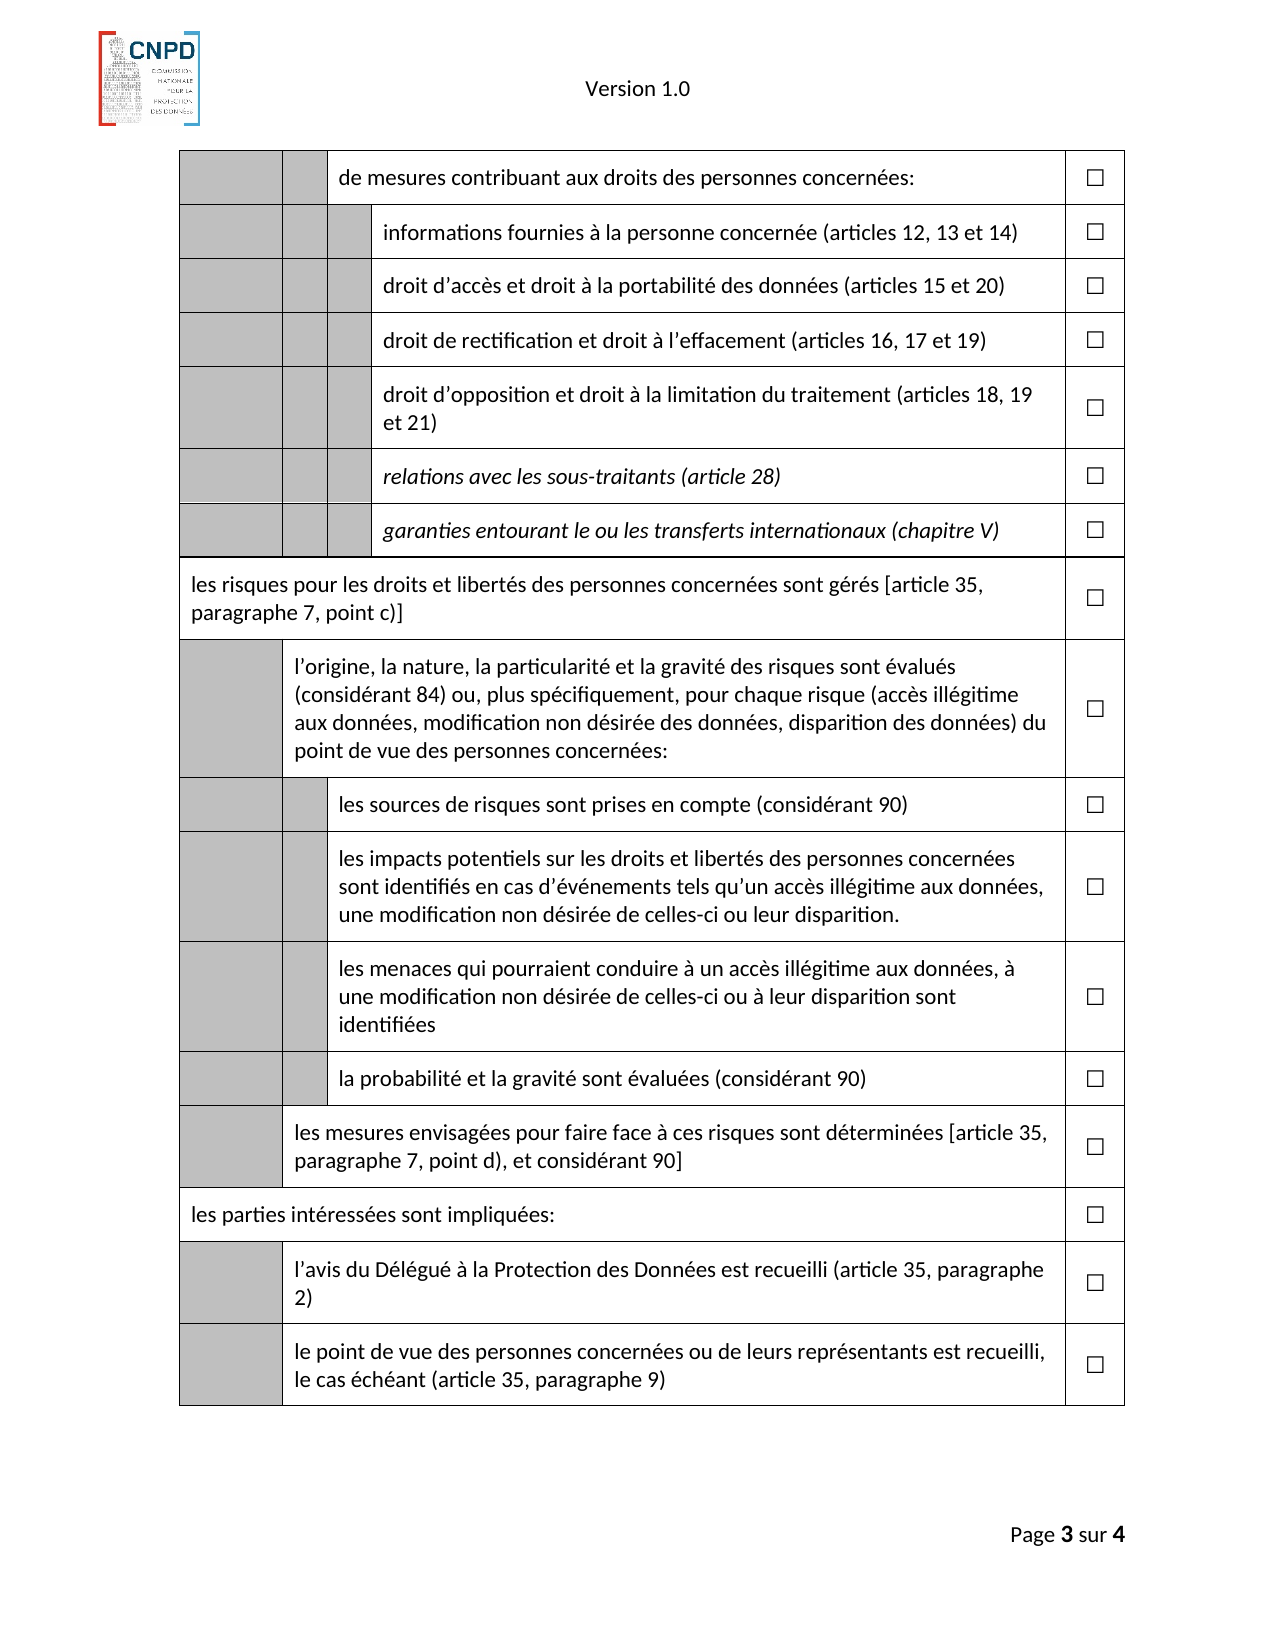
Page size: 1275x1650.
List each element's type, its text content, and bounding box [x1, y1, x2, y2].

table_cell droit d’opposition et droit à la limitation du traitement (articles 18, 19 et 21) [372, 367, 1065, 448]
table_cell [283, 151, 327, 204]
table_cell [328, 449, 371, 502]
table_cell [180, 449, 282, 502]
table_cell informations fournies à la personne concernée (articles 12, 13 et 14) [372, 205, 1065, 258]
table_cell [180, 942, 282, 1051]
table_cell [180, 832, 282, 941]
table_cell les parties intéressées sont impliquées: [180, 1188, 1065, 1241]
table_cell droit d’accès et droit à la portabilité des données (articles 15 et 20) [372, 259, 1065, 312]
table_cell le point de vue des personnes concernées ou de leurs représentants est recueilli, le cas échéant (article 35, paragraphe 9) [283, 1324, 1065, 1405]
table_cell droit de rectification et droit à l’effacement (articles 16, 17 et 19) [372, 313, 1065, 366]
table_cell [180, 504, 282, 556]
table_cell [180, 313, 282, 366]
table_cell [283, 313, 327, 366]
table_cell de mesures contribuant aux droits des personnes concernées: [328, 151, 1065, 204]
table_cell les risques pour les droits et libertés des personnes concernées sont gérés [article 35, paragraphe 7, point c)] [180, 558, 1065, 638]
table_cell les impacts potentiels sur les droits et libertés des personnes concernées sont identifiés en cas d’événements tels qu’un accès illégitime aux données, une modification non désirée de celles-ci ou leur disparition. [328, 832, 1065, 941]
table_cell les sources de risques sont prises en compte (considérant 90) [328, 778, 1065, 831]
table_cell [328, 367, 371, 448]
table_cell l’avis du Délégué à la Protection des Données est recueilli (article 35, paragraphe 2) [283, 1242, 1065, 1323]
table_cell [180, 778, 282, 831]
table_cell [180, 367, 282, 448]
table_cell [283, 832, 327, 941]
table_cell [180, 259, 282, 312]
table_cell [180, 1242, 282, 1323]
table_cell [180, 151, 282, 204]
table_cell [283, 504, 327, 556]
table_cell l’origine, la nature, la particularité et la gravité des risques sont évalués (considérant 84) ou, plus spécifiquement, pour chaque risque (accès illégitime aux données, modification non désirée des données, disparition des données) du point de vue des personnes concernées: [283, 640, 1065, 777]
table_cell [283, 367, 327, 448]
table_cell garanties entourant le ou les transferts internationaux (chapitre V) [372, 504, 1065, 556]
table_cell [328, 205, 371, 258]
table_cell [180, 1052, 282, 1105]
table_cell [180, 205, 282, 258]
table_cell la probabilité et la gravité sont évaluées (considérant 90) [328, 1052, 1065, 1105]
table_cell [283, 1052, 327, 1105]
table_cell [328, 504, 371, 556]
table_cell relations avec les sous-traitants (article 28) [372, 449, 1065, 502]
table_cell les mesures envisagées pour faire face à ces risques sont déterminées [article 35, paragraphe 7, point d), et considérant 90] [283, 1106, 1065, 1187]
table_cell [328, 313, 371, 366]
table_cell [180, 640, 282, 777]
table_cell [283, 205, 327, 258]
table_cell [283, 259, 327, 312]
table_cell les menaces qui pourraient conduire à un accès illégitime aux données, à une modification non désirée de celles-ci ou à leur disparition sont identifiées [328, 942, 1065, 1051]
table_cell [180, 1324, 282, 1405]
table_cell [283, 942, 327, 1051]
table_cell [180, 1106, 282, 1187]
table_cell [328, 259, 371, 312]
table_cell [283, 449, 327, 502]
picture [98, 31, 200, 126]
table_cell [283, 778, 327, 831]
